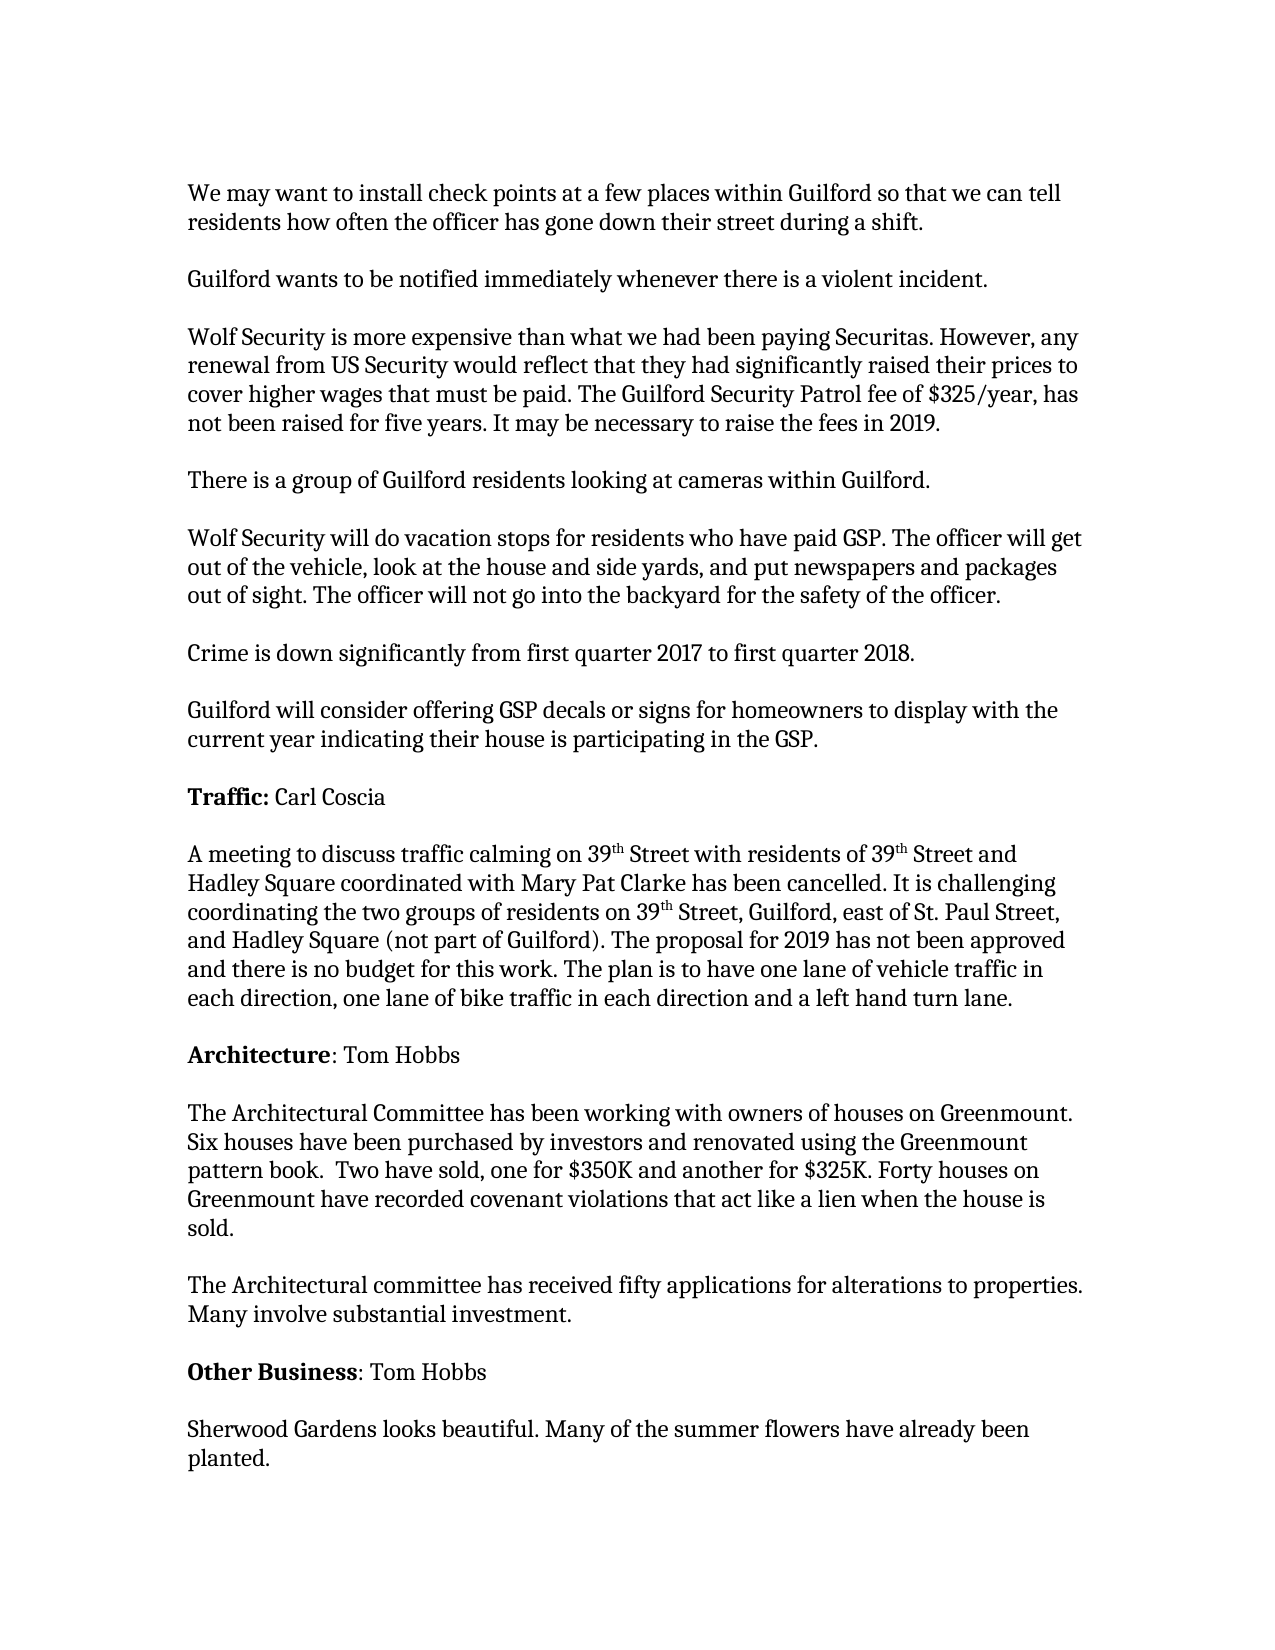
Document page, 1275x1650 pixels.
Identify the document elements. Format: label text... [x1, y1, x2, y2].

text A meeting to discuss traffic calming on 39th Street with residents of 39th Street and Hadley Square coordinated with Mary Pat Clarke has been cancelled. It is challenging coordinating the two groups of residents on 39th Street, Guilford, east of St. Paul Street, and Hadley Square (not part of Guilford). The proposal for 2019 has not been approved and there is no budget for this work. The plan is to have one lane of vehicle traffic in each direction, one lane of bike traffic in each direction and a left hand turn lane. [187, 840, 1087, 1012]
text Guilford will consider offering GSP decals or signs for homeowners to display with the current year indicating their house is participating in the GSP. [187, 696, 1087, 754]
text Crime is down significantly from first quarter 2017 to first quarter 2018. [187, 639, 1087, 667]
text Sherwood Gardens looks beautiful. Many of the summer flowers have already been planted. [187, 1415, 1087, 1472]
text Wolf Security will do vacation stops for residents who have paid GSP. The officer will get out of the vehicle, look at the house and side yards, and put newspapers and packages out of sight. The officer will not go into the backyard for the safety of the officer. [187, 524, 1087, 610]
text Guilford wants to be notified immediately whenever there is a violent incident. [187, 265, 1087, 294]
text Traffic: Carl Coscia [187, 782, 1087, 811]
text The Architectural Committee has been working with owners of houses on Greenmount. Six houses have been purchased by investors and renovated using the Greenmount pattern book. Two have sold, one for $350K and another for $325K. Forty houses on Greenmount have recorded covenant violations that act like a lien when the house is sold. [187, 1099, 1087, 1242]
text Architecture: Tom Hobbs [187, 1041, 1087, 1070]
text Wolf Security is more expensive than what we had been paying Securitas. However, any renewal from US Security would reflect that they had significantly raised their prices to cover higher wages that must be paid. The Guilford Security Patrol fee of $325/year, has not been raised for five years. It may be necessary to raise the fees in 2019. [187, 322, 1087, 437]
text We may want to install check points at a few places within Guilford so that we can tell residents how often the officer has gone down their street during a shift. [187, 179, 1087, 236]
text There is a group of Guilford residents looking at cameras within Guilford. [187, 466, 1087, 495]
text The Architectural committee has received fifty applications for alterations to properties. Many involve substantial investment. [187, 1271, 1087, 1329]
text Other Business: Tom Hobbs [187, 1357, 1087, 1386]
